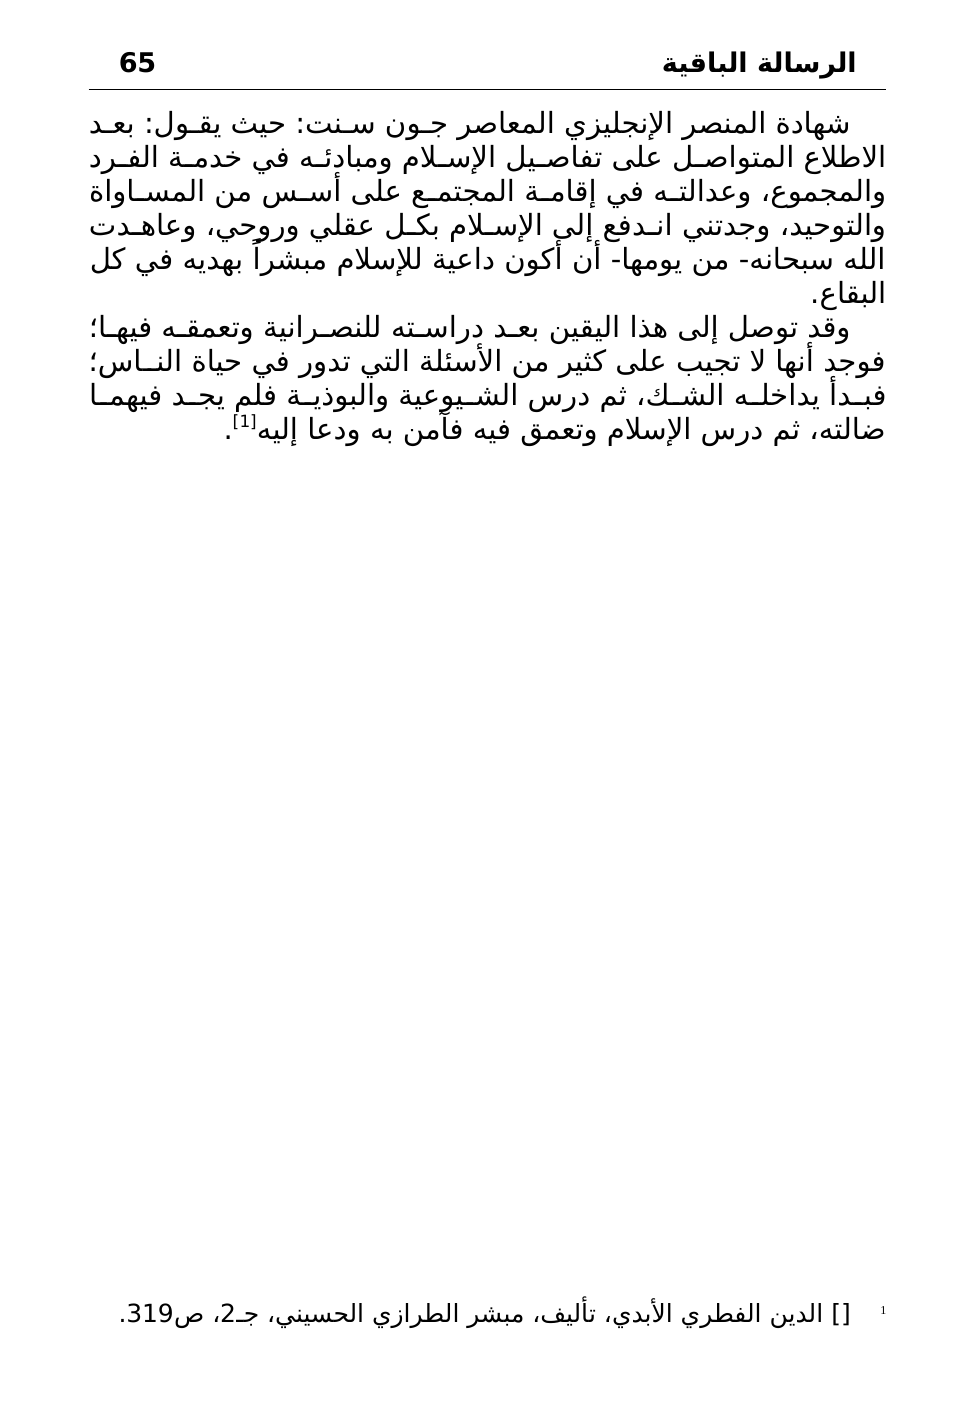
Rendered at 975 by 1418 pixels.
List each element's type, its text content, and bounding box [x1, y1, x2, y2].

text شهادة المنصر الإنجليزي المعاصر جون سنت: حيث يقول: بعد الاطلاع المتواصل على تفاصيل الإسلام ومبادئه في خدمة الفرد والمجموع، وعدالته في إقامة المجتمع على أسس من المساواة والتوحيد، وجدتني اندفع إلى الإسلام بكل عقلي وروحي، وعاهدت الله سبحانه- من يومها- أن أكون داعية للإسلام مبشراً بهديه في كل البقاع. [89, 106, 886, 310]
text وقد توصل إلى هذا اليقين بعد دراسته للنصرانية وتعمقه فيها؛ فوجد أنها لا تجيب على كثير من الأسئلة التي تدور في حياة الناس؛ فبدأ يداخله الشك، ثم درس الشيوعية والبوذية فلم يجد فيهما ضالته، ثم درس الإسلام وتعمق فيه فآمن به ودعا إليه[]. [89, 310, 886, 446]
